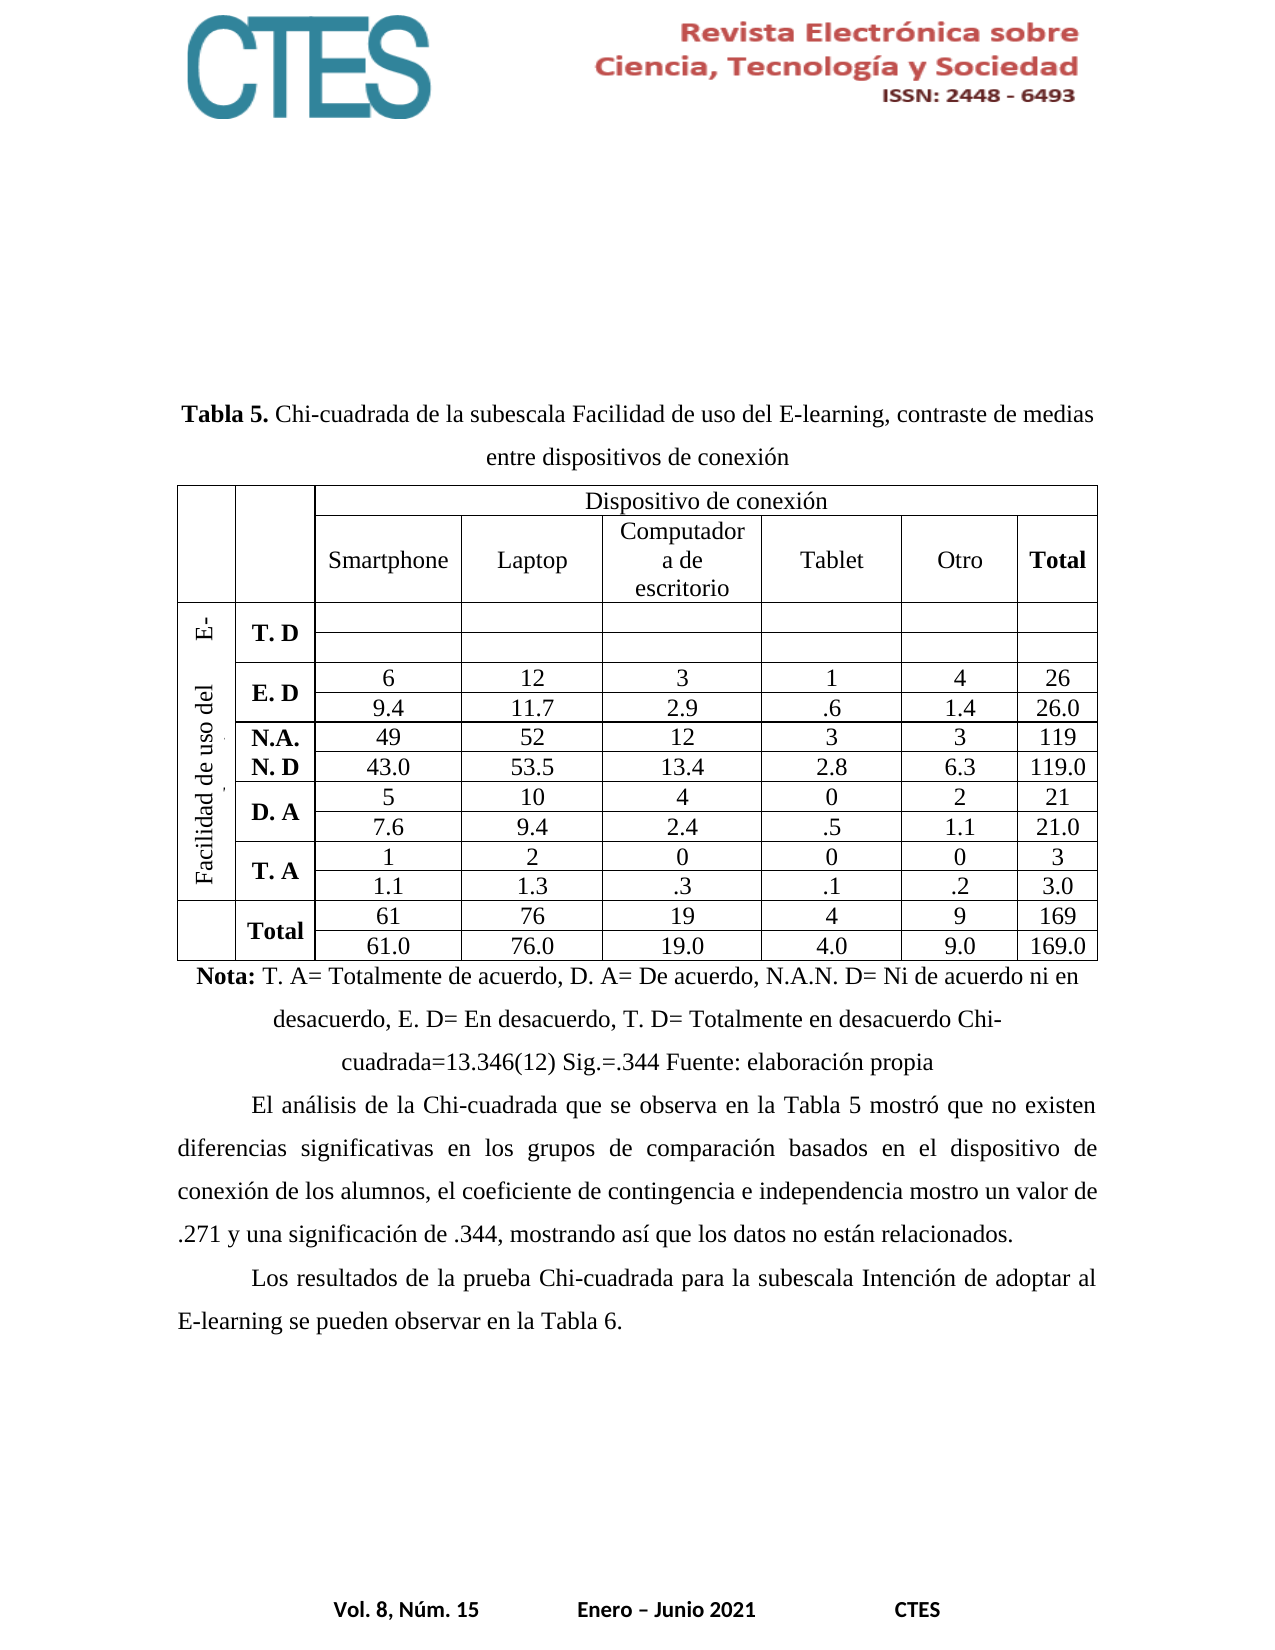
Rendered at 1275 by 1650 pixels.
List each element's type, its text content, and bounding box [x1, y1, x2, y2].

table_cell 10 [462, 782, 602, 811]
table_cell 3 [1018, 842, 1097, 870]
text Nota: T. A= Totalmente de acuerdo, D. A= De acuerdo, N.A.N. D= Ni de acuerdo ni en desacuerdo, E. D= En desacuerdo, T. D= Totalmente en desacuerdo Chi-cuadrada=13.346(12) Sig.=.344 Fuente: elaboración propia [177, 961, 1098, 1076]
table_cell .6 [762, 693, 901, 721]
table_cell [603, 603, 761, 632]
table_cell Otro [902, 516, 1017, 602]
table_cell 7.6 [316, 812, 461, 841]
table_cell Laptop [462, 516, 602, 602]
table_cell .1 [762, 871, 901, 900]
table_cell [178, 515, 235, 602]
table_cell 11.7 [462, 693, 602, 721]
table_cell 1.4 [902, 693, 1017, 721]
table_cell 1.3 [462, 871, 602, 900]
table_cell .3 [603, 871, 761, 900]
table_cell [462, 633, 602, 662]
table_cell [178, 901, 235, 930]
table_cell 76 [462, 901, 602, 930]
table_cell Facilidad de uso del E-learning [178, 603, 235, 900]
table_cell Smartphone [316, 516, 461, 602]
table_cell .2 [902, 871, 1017, 900]
table_cell [902, 633, 1017, 662]
table_cell 9.4 [462, 812, 602, 841]
table_cell 4 [603, 782, 761, 811]
table_cell 6 [316, 663, 461, 692]
table_cell 3.0 [1018, 871, 1097, 900]
table_cell 4.0 [762, 931, 901, 960]
table_cell 1.1 [902, 812, 1017, 841]
table_cell 3 [902, 723, 1017, 751]
table_cell 1.1 [316, 871, 461, 900]
text Tabla 5. Chi-cuadrada de la subescala Facilidad de uso del E-learning, contraste de medias entre dispositivos de conexión [177, 399, 1098, 471]
table_cell .5 [762, 812, 901, 841]
table_cell 19.0 [603, 931, 761, 960]
table_cell 6.3 [902, 752, 1017, 781]
table_cell 169.0 [1018, 931, 1097, 960]
table_header Dispositivo de conexión [316, 486, 1097, 515]
table_cell N.A. N. D [236, 723, 314, 781]
table_cell 2 [902, 782, 1017, 811]
table_cell 61 [316, 901, 461, 930]
table_cell 1 [762, 663, 901, 692]
table_cell [603, 633, 761, 662]
table_cell 2.4 [603, 812, 761, 841]
table_cell [462, 603, 602, 632]
text El análisis de la Chi-cuadrada que se observa en la Tabla 5 mostró que no existen diferencias significativas en los grupos de comparación basados en el dispositivo de conexión de los alumnos, el coeficiente de contingencia e independencia mostro un valor de .271 y una significación de .344, mostrando así que los datos no están relacionados. [177, 1090, 1098, 1248]
table_cell [236, 515, 314, 602]
text Los resultados de la prueba Chi-cuadrada para la subescala Intención de adoptar al E-learning se pueden observar en la Tabla 6. [177, 1263, 1098, 1334]
table_header [178, 486, 235, 515]
picture [187, 14, 1088, 119]
table_cell 4 [762, 901, 901, 930]
table_cell [762, 603, 901, 632]
table_cell Computadora de escritorio [603, 516, 761, 602]
table_cell 12 [603, 723, 761, 751]
table_cell [316, 603, 461, 632]
table_cell 0 [762, 782, 901, 811]
table_cell 5 [316, 782, 461, 811]
table_cell 0 [762, 842, 901, 870]
table_header [236, 486, 314, 515]
table_cell 0 [603, 842, 761, 870]
table_cell 4 [902, 663, 1017, 692]
table_cell D. A [236, 782, 314, 841]
table_cell [1018, 603, 1097, 632]
table_cell T. D [236, 603, 314, 662]
table_cell 26.0 [1018, 693, 1097, 721]
table_cell [316, 633, 461, 662]
table_cell 119.0 [1018, 752, 1097, 781]
table_cell 0 [902, 842, 1017, 870]
table_cell E. D [236, 663, 314, 721]
table_cell 13.4 [603, 752, 761, 781]
table_cell 26 [1018, 663, 1097, 692]
table_cell 43.0 [316, 752, 461, 781]
table_cell 3 [603, 663, 761, 692]
table_cell Tablet [762, 516, 901, 602]
table_cell 53.5 [462, 752, 602, 781]
table_cell 52 [462, 723, 602, 751]
table_cell 76.0 [462, 931, 602, 960]
table_cell T. A [236, 842, 314, 900]
table_cell 119 [1018, 723, 1097, 751]
table_cell 12 [462, 663, 602, 692]
table_cell [178, 930, 235, 960]
table_cell 1 [316, 842, 461, 870]
table_cell 169 [1018, 901, 1097, 930]
table_cell 2 [462, 842, 602, 870]
table_cell 2.9 [603, 693, 761, 721]
table_cell 19 [603, 901, 761, 930]
table_cell [1018, 633, 1097, 662]
table_cell [902, 603, 1017, 632]
table_cell Total [1018, 516, 1097, 602]
table_cell 49 [316, 723, 461, 751]
table_cell [762, 633, 901, 662]
table_cell Total [236, 901, 314, 960]
table_cell 61.0 [316, 931, 461, 960]
table_cell 3 [762, 723, 901, 751]
table_cell 9.0 [902, 931, 1017, 960]
table_cell 9 [902, 901, 1017, 930]
table_cell 2.8 [762, 752, 901, 781]
table_cell 9.4 [316, 693, 461, 721]
table_cell 21 [1018, 782, 1097, 811]
table_cell 21.0 [1018, 812, 1097, 841]
